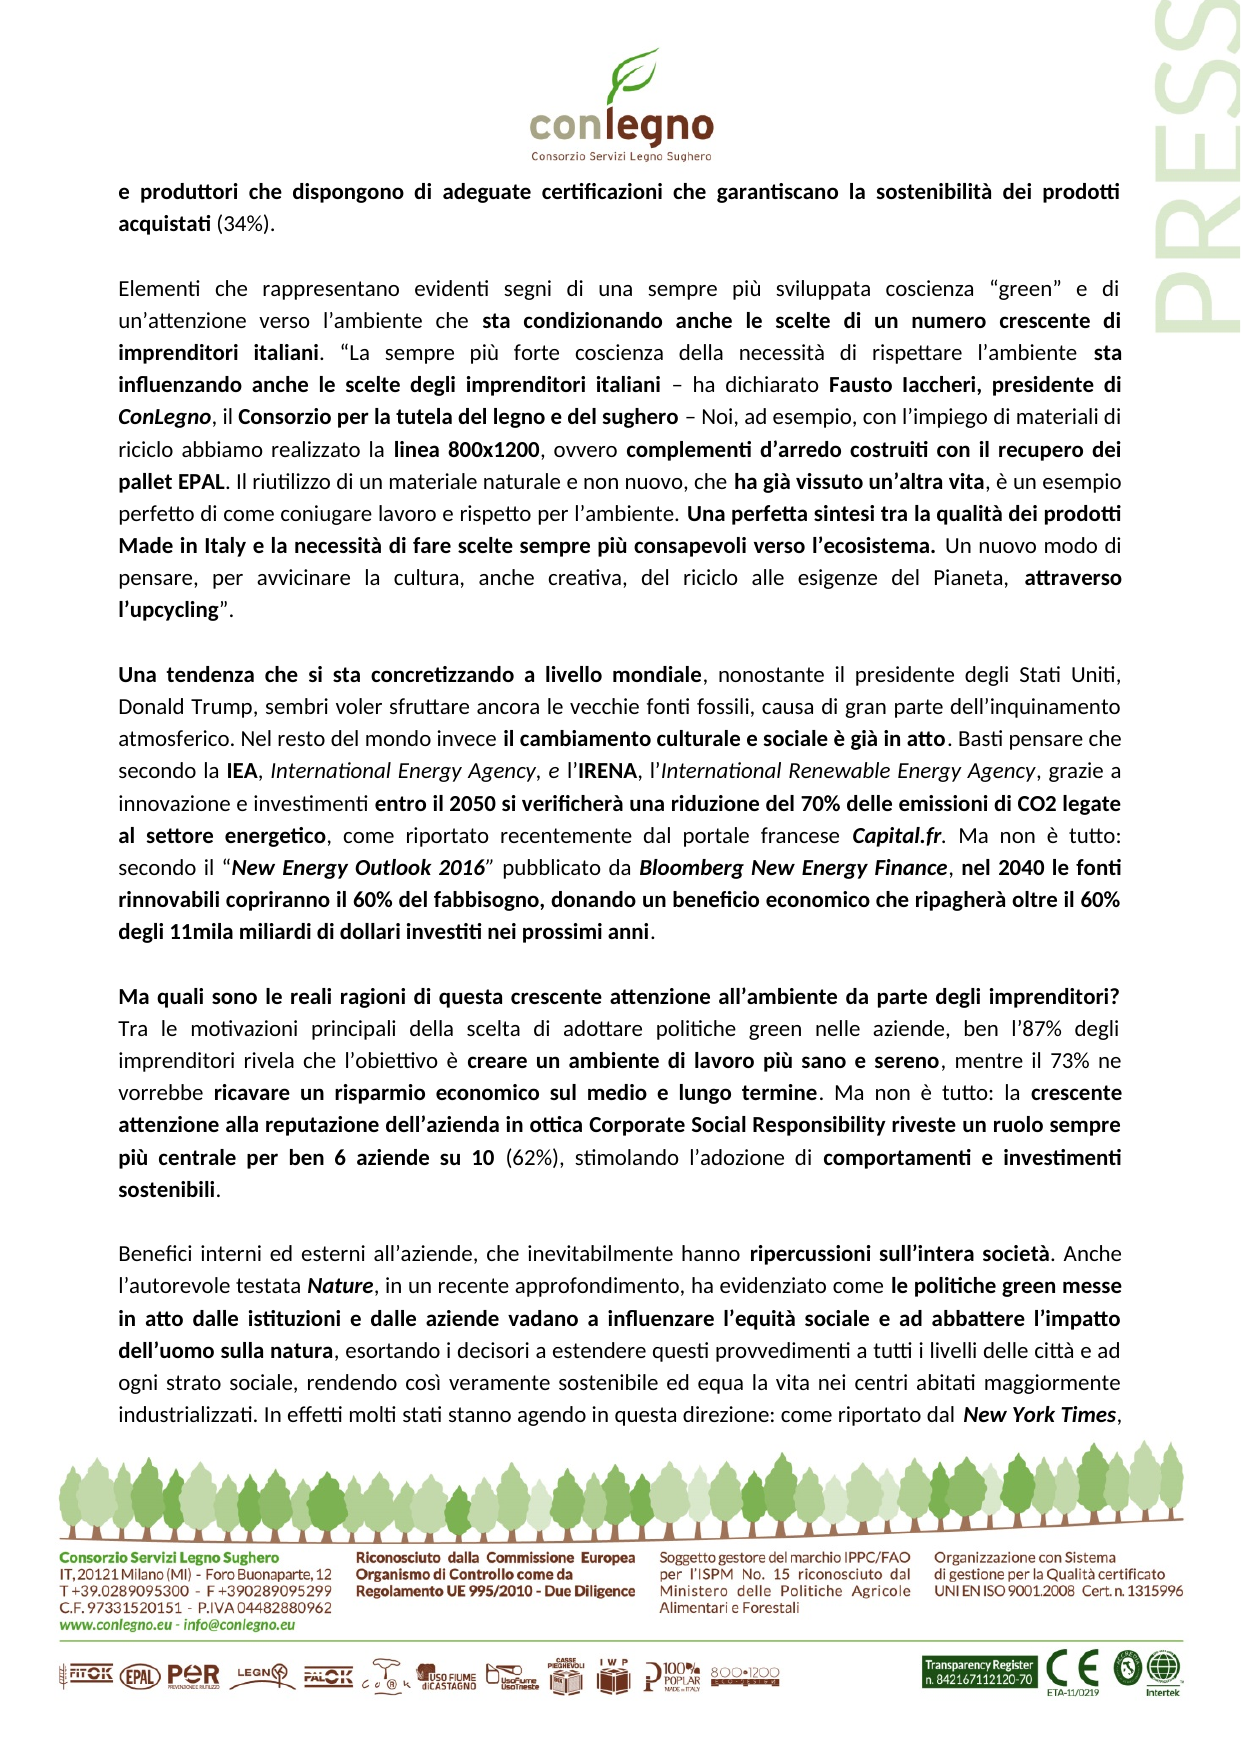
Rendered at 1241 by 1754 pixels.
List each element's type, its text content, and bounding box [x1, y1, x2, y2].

text Elementi che rappresentano evidenti segni di una sempre più sviluppata coscienza “green” e di un’attenzione verso l’ambiente che sta condizionando anche le scelte di un numero crescente di imprenditori italiani. “La sempre più forte coscienza della necessità di rispettare l’ambiente sta influenzando anche le scelte degli imprenditori italiani – ha dichiarato Fausto Iaccheri, presidente di ConLegno, il Consorzio per la tutela del legno e del sughero – Noi, ad esempio, con l’impiego di materiali di riciclo abbiamo realizzato la linea 800x1200, ovvero complementi d’arredo costruiti con il recupero dei pallet EPAL. Il riutilizzo di un materiale naturale e non nuovo, che ha già vissuto un’altra vita, è un esempio perfetto di come coniugare lavoro e rispetto per l’ambiente. Una perfetta sintesi tra la qualità dei prodotti Made in Italy e la necessità di fare scelte sempre più consapevoli verso l’ecosistema. Un nuovo modo di pensare, per avvicinare la cultura, anche creativa, del riciclo alle esigenze del Pianeta, attraverso l’upcycling”. [118, 274, 1122, 624]
text Una tendenza che si sta concretizzando a livello mondiale, nonostante il presidente degli Stati Uniti, Donald Trump, sembri voler sfruttare ancora le vecchie fonti fossili, causa di gran parte dell’inquinamento atmosferico. Nel resto del mondo invece il cambiamento culturale e sociale è già in atto. Basti pensare che secondo la IEA, International Energy Agency, e l’IRENA, l’International Renewable Energy Agency, grazie a innovazione e investimenti entro il 2050 si verificherà una riduzione del 70% delle emissioni di CO2 legate al settore energetico, come riportato recentemente dal portale francese Capital.fr. Ma non è tutto: secondo il “New Energy Outlook 2016” pubblicato da Bloomberg New Energy Finance, nel 2040 le fonti rinnovabili copriranno il 60% del fabbisogno, donando un beneficio economico che ripagherà oltre il 60% degli 11mila miliardi di dollari investiti nei prossimi anni. [118, 660, 1122, 946]
text Ma quali sono le reali ragioni di questa crescente attenzione all’ambiente da parte degli imprenditori? Tra le motivazioni principali della scelta di adottare politiche green nelle aziende, ben l’87% degli imprenditori rivela che l’obiettivo è creare un ambiente di lavoro più sano e sereno, mentre il 73% ne vorrebbe ricavare un risparmio economico sul medio e lungo termine. Ma non è tutto: la crescente attenzione alla reputazione dell’azienda in ottica Corporate Social Responsibility riveste un ruolo sempre più centrale per ben 6 aziende su 10 (62%), stimolando l’adozione di comportamenti e investimenti sostenibili. [118, 982, 1122, 1203]
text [118, 1239, 1122, 1428]
picture [0, 0, 1241, 1754]
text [118, 177, 1122, 237]
